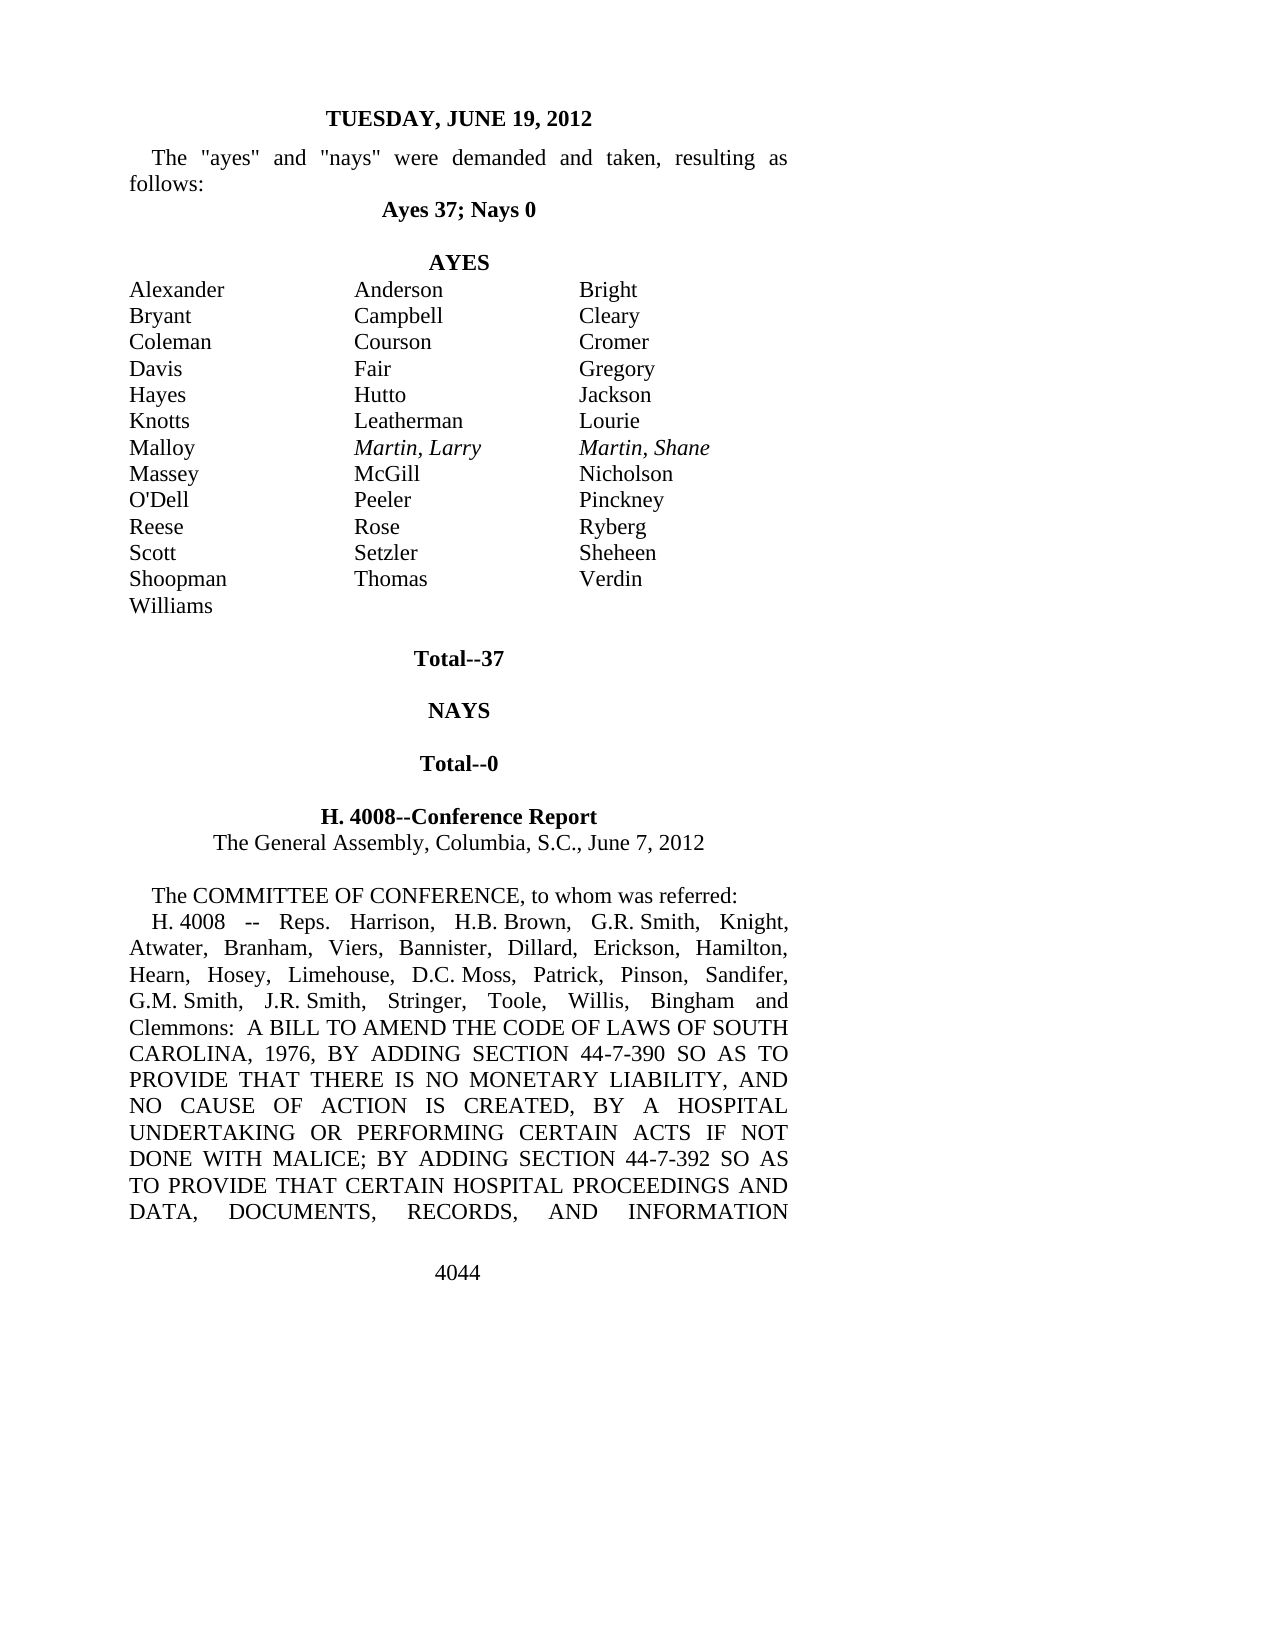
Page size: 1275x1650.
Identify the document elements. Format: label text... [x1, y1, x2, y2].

text Williams [129, 592, 789, 618]
text The COMMITTEE OF CONFERENCE, to whom was referred: [129, 882, 789, 908]
text Knotts Leatherman Lourie [129, 407, 789, 434]
text Bryant Campbell Cleary [129, 302, 789, 328]
text AYES [129, 249, 789, 276]
text Reese Rose Ryberg [129, 513, 789, 539]
text Alexander Anderson Bright [129, 276, 789, 302]
text H. 4008--Conference Report [129, 803, 789, 829]
text Malloy Martin, Larry Martin, Shane [129, 434, 789, 460]
text Massey McGill Nicholson [129, 460, 789, 486]
text Total--37 [129, 644, 789, 671]
text Hayes Hutto Jackson [129, 381, 789, 407]
text Total--0 [129, 750, 789, 776]
text Scott Setzler Sheheen [129, 539, 789, 566]
text Ayes 37; Nays 0 [129, 197, 789, 223]
text O'Dell Peeler Pinckney [129, 486, 789, 513]
text Coleman Courson Cromer [129, 328, 789, 355]
text The "ayes" and "nays" were demanded and taken, resulting as follows: [129, 144, 789, 197]
text Davis Fair Gregory [129, 355, 789, 381]
text The General Assembly, Columbia, S.C., June 7, 2012 [129, 829, 789, 855]
text NAYS [129, 697, 789, 724]
text Shoopman Thomas Verdin [129, 566, 789, 592]
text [129, 908, 789, 1224]
